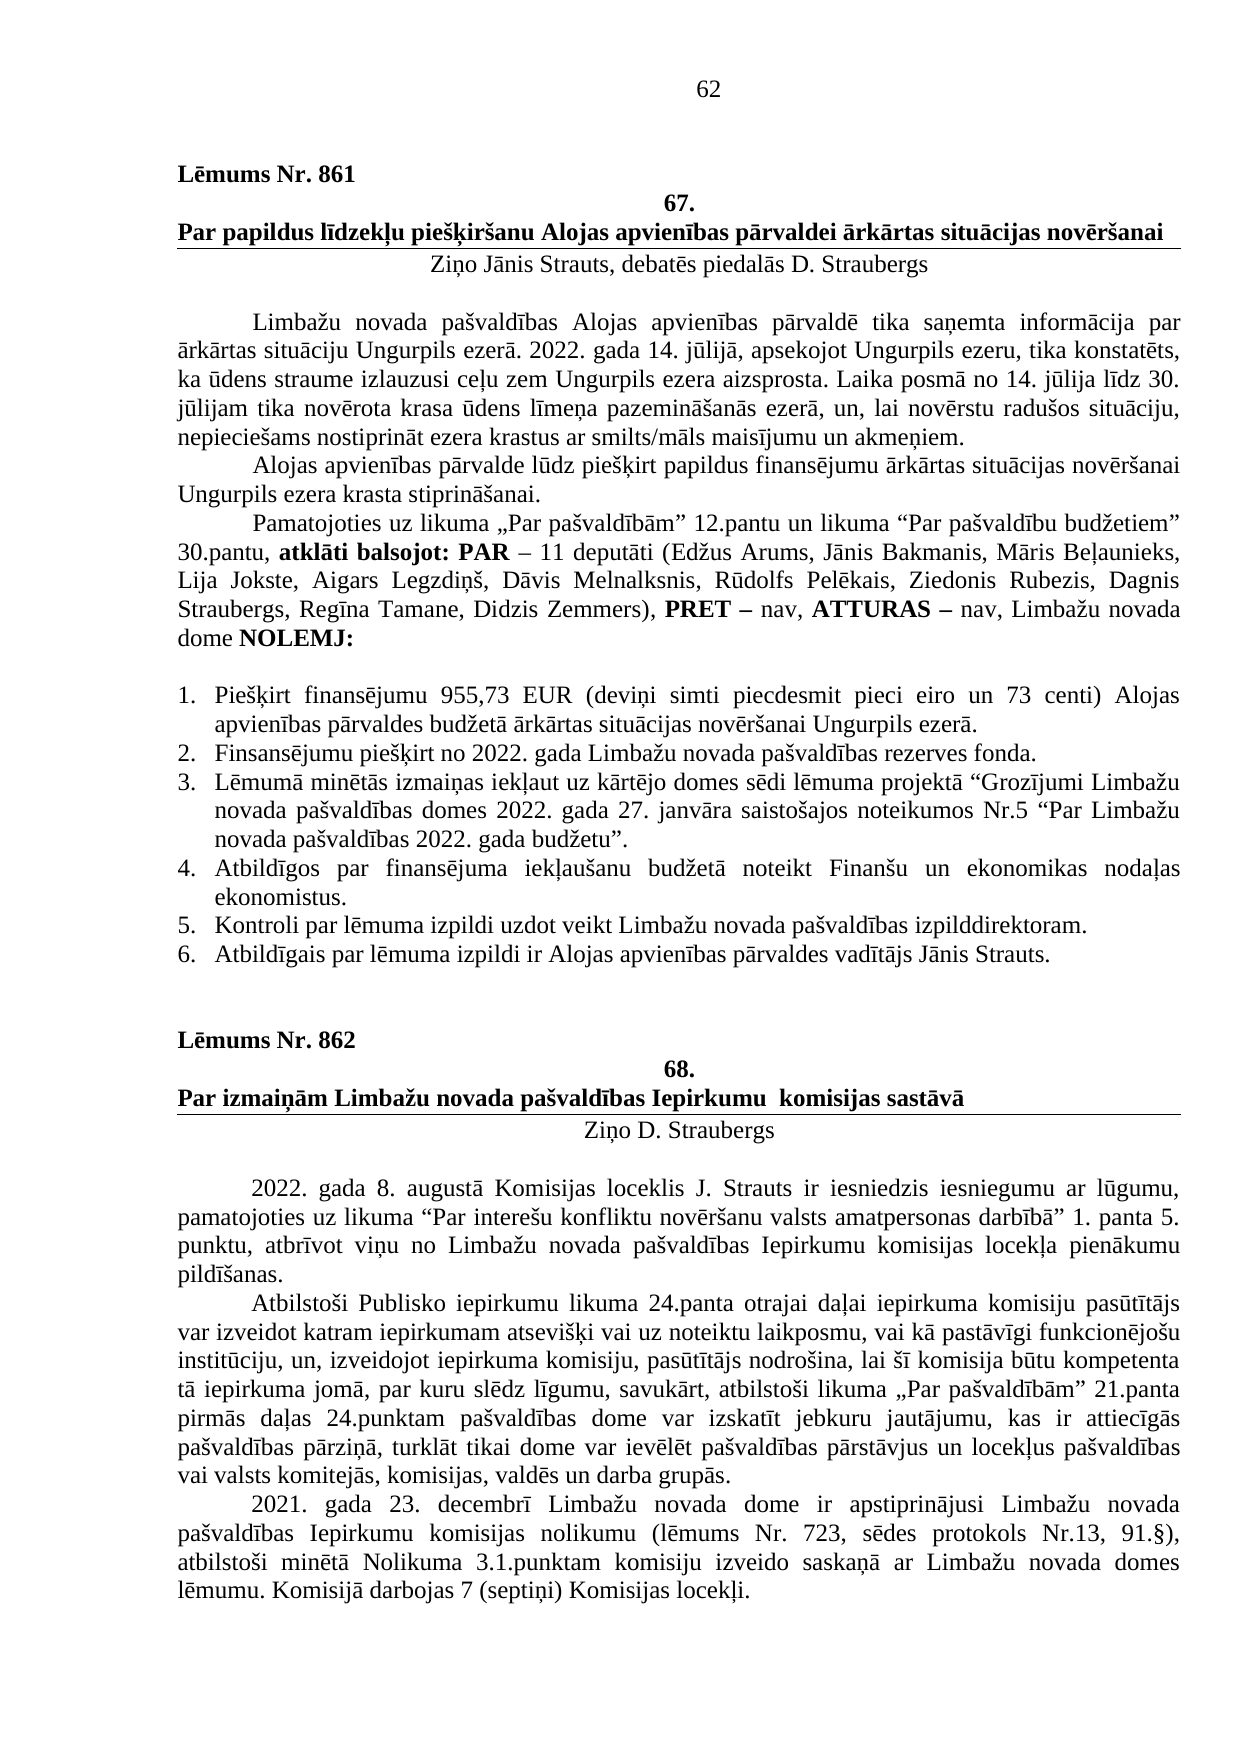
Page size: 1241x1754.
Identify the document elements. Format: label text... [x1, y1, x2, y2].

text Ziņo D. Straubergs [177, 1115, 1181, 1144]
text Lēmums Nr. 861 [177, 159, 1181, 188]
text Alojas apvienības pārvalde lūdz piešķirt papildus finansējumu ārkārtas situācijas novēršanai Ungurpils ezera krasta stiprināšanai. [177, 451, 1181, 508]
text 68. [177, 1054, 1181, 1083]
list Piešķirt finansējumu 955,73 EUR (deviņi simti piecdesmit pieci eiro un 73 centi) Alojas apvienības pārvaldes budžetā ārkārtas situācijas novēršanai Ungurpils ezerā. [177, 681, 1181, 738]
list Finsansējumu piešķirt no 2022. gada Limbažu novada pašvaldības rezerves fonda. [177, 738, 1181, 767]
text 2022. gada 8. augustā Komisijas loceklis J. Strauts ir iesniedzis iesniegumu ar lūgumu, pamatojoties uz likuma “Par interešu konfliktu novēršanu valsts amatpersonas darbībā” 1. panta 5. punktu, atbrīvot viņu no Limbažu novada pašvaldības Iepirkumu komisijas locekļa pienākumu pildīšanas. [177, 1173, 1181, 1288]
list Kontroli par lēmuma izpildi uzdot veikt Limbažu novada pašvaldības izpilddirektoram. [177, 911, 1181, 939]
text Atbilstoši Publisko iepirkumu likuma 24.panta otrajai daļai iepirkuma komisiju pasūtītājs var izveidot katram iepirkumam atsevišķi vai uz noteiktu laikposmu, vai kā pastāvīgi funkcionējošu institūciju, un, izveidojot iepirkuma komisiju, pasūtītājs nodrošina, lai šī komisija būtu kompetenta tā iepirkuma jomā, par kuru slēdz līgumu, savukārt, atbilstoši likuma „Par pašvaldībām” 21.panta pirmās daļas 24.punktam pašvaldības dome var izskatīt jebkuru jautājumu, kas ir attiecīgās pašvaldības pārziņā, turklāt tikai dome var ievēlēt pašvaldības pārstāvjus un locekļus pašvaldības vai valsts komitejās, komisijas, valdēs un darba grupās. [177, 1288, 1181, 1489]
text Pamatojoties uz likuma „Par pašvaldībām” 12.pantu un likuma “Par pašvaldību budžetiem” 30.pantu, atklāti balsojot: PAR – 11 deputāti (Edžus Arums, Jānis Bakmanis, Māris Beļaunieks, Lija Jokste, Aigars Legzdiņš, Dāvis Melnalksnis, Rūdolfs Pelēkais, Ziedonis Rubezis, Dagnis Straubergs, Regīna Tamane, Didzis Zemmers), PRET – nav, ATTURAS – nav, Limbažu novada dome NOLEMJ: [177, 508, 1181, 652]
text Par papildus līdzekļu piešķiršanu Alojas apvienības pārvaldei ārkārtas situācijas novēršanai [177, 217, 1181, 248]
text Limbažu novada pašvaldības Alojas apvienības pārvaldē tika saņemta informācija par ārkārtas situāciju Ungurpils ezerā. 2022. gada 14. jūlijā, apsekojot Ungurpils ezeru, tika konstatēts, ka ūdens straume izlauzusi ceļu zem Ungurpils ezera aizsprosta. Laika posmā no 14. jūlija līdz 30. jūlijam tika novērota krasa ūdens līmeņa pazemināšanās ezerā, un, lai novērstu radušos situāciju, nepieciešams nostiprināt ezera krastus ar smilts/māls maisījumu un akmeņiem. [177, 307, 1181, 451]
list Lēmumā minētās izmaiņas iekļaut uz kārtējo domes sēdi lēmuma projektā “Grozījumi Limbažu novada pašvaldības domes 2022. gada 27. janvāra saistošajos noteikumos Nr.5 “Par Limbažu novada pašvaldības 2022. gada budžetu”. [177, 767, 1181, 853]
list Atbildīgais par lēmuma izpildi ir Alojas apvienības pārvaldes vadītājs Jānis Strauts. [177, 939, 1181, 968]
text 67. [177, 188, 1181, 217]
text Par izmaiņām Limbažu novada pašvaldības Iepirkumu komisijas sastāvā [177, 1083, 1181, 1114]
text Ziņo Jānis Strauts, debatēs piedalās D. Straubergs [177, 249, 1181, 278]
text Lēmums Nr. 862 [177, 1026, 1181, 1054]
text 2021. gada 23. decembrī Limbažu novada dome ir apstiprinājusi Limbažu novada pašvaldības Iepirkumu komisijas nolikumu (lēmums Nr. 723, sēdes protokols Nr.13, 91.§), atbilstoši minētā Nolikuma 3.1.punktam komisiju izveido saskaņā ar Limbažu novada domes lēmumu. Komisijā darbojas 7 (septiņi) Komisijas locekļi. [177, 1489, 1181, 1604]
list Atbildīgos par finansējuma iekļaušanu budžetā noteikt Finanšu un ekonomikas nodaļas ekonomistus. [177, 853, 1181, 911]
